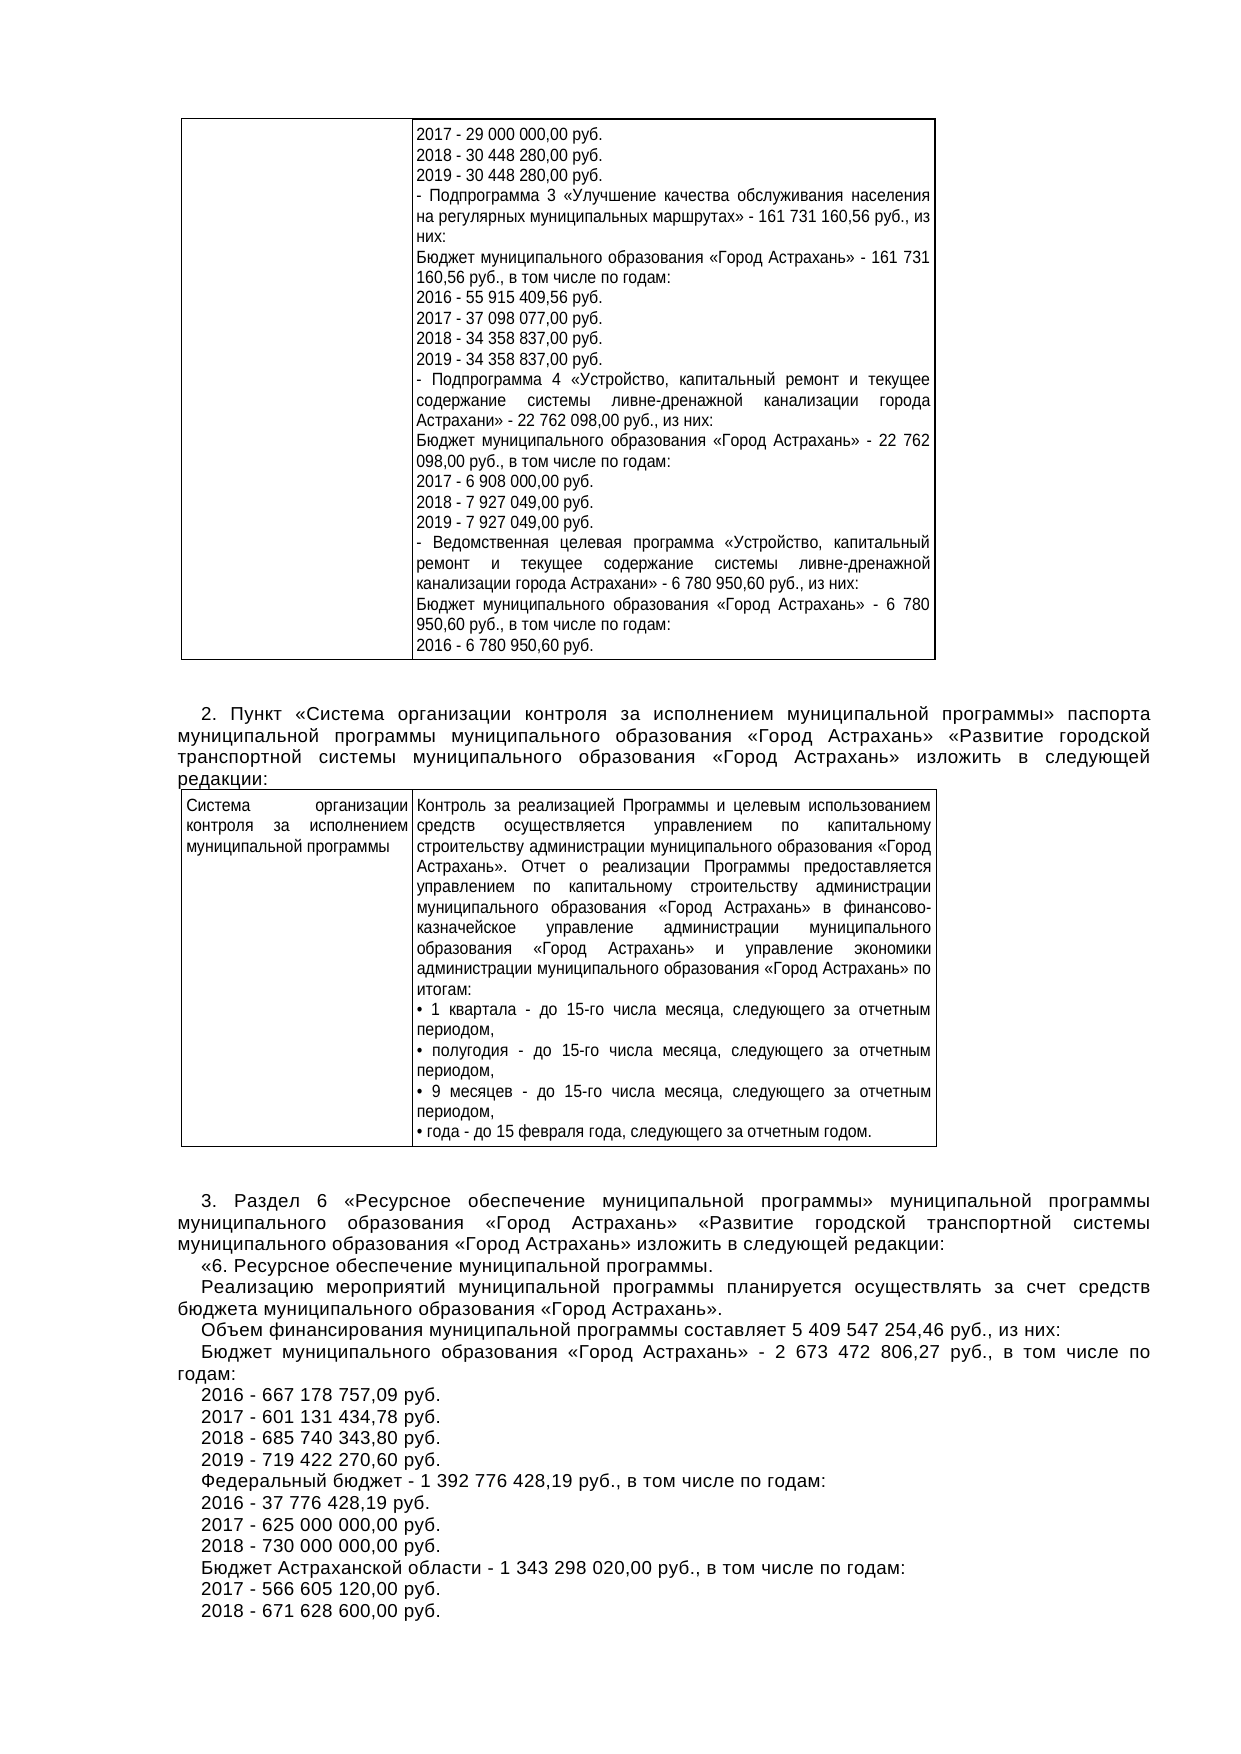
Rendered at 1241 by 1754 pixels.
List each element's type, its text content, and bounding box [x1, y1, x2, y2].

text 2018 - 685 740 343,80 руб. [177, 1427, 1152, 1449]
text 2016 - 37 776 428,19 руб. [177, 1492, 1152, 1513]
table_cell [413, 120, 934, 659]
table_header Контроль за реализацией Программы и целевым использованием средств осуществляется управлением по капитальному строительству администрации муниципального образования «Город Астрахань». Отчет о реализации Программы предоставляется управлением по капитальному строительству администрации муниципального образования «Город Астрахань» в финансово-казначейское управление администрации муниципального образования «Город Астрахань» и управление экономики администрации муниципального образования «Город Астрахань» по итогам: • 1 квартала - до 15-го числа месяца, следующего за отчетным периодом, • полугодия - до 15-го числа месяца, следующего за отчетным периодом, • 9 месяцев - до 15-го числа месяца, следующего за отчетным периодом, • года - до 15 февраля года, следующего за отчетным годом. [413, 790, 936, 1146]
text Объем финансирования муниципальной программы составляет 5 409 547 254,46 руб., из них: [177, 1319, 1152, 1341]
text Бюджет Астраханской области - 1 343 298 020,00 руб., в том числе по годам: [177, 1556, 1152, 1578]
text 2016 - 667 178 757,09 руб. [177, 1384, 1152, 1406]
text 2019 - 719 422 270,60 руб. [177, 1449, 1152, 1470]
text Федеральный бюджет - 1 392 776 428,19 руб., в том числе по годам: [177, 1470, 1152, 1492]
text 2018 - 730 000 000,00 руб. [177, 1535, 1152, 1556]
text 2017 - 625 000 000,00 руб. [177, 1513, 1152, 1535]
text 2. Пункт «Система организации контроля за исполнением муниципальной программы» паспорта муниципальной программы муниципального образования «Город Астрахань» «Развитие городской транспортной системы муниципального образования «Город Астрахань» изложить в следующей редакции: [177, 703, 1152, 789]
text 2017 - 601 131 434,78 руб. [177, 1406, 1152, 1427]
text 2017 - 566 605 120,00 руб. [177, 1578, 1152, 1599]
text Бюджет муниципального образования «Город Астрахань» - 2 673 472 806,27 руб., в том числе по годам: [177, 1341, 1152, 1384]
text «6. Ресурсное обеспечение муниципальной программы. [177, 1254, 1152, 1276]
text 2018 - 671 628 600,00 руб. [177, 1599, 1152, 1621]
table_header Система организации контроля за исполнением муниципальной программы [182, 790, 412, 1146]
text Реализацию мероприятий муниципальной программы планируется осуществлять за счет средств бюджета муниципального образования «Город Астрахань». [177, 1276, 1152, 1319]
text 3. Раздел 6 «Ресурсное обеспечение муниципальной программы» муниципальной программы муниципального образования «Город Астрахань» «Развитие городской транспортной системы муниципального образования «Город Астрахань» изложить в следующей редакции: [177, 1190, 1152, 1254]
